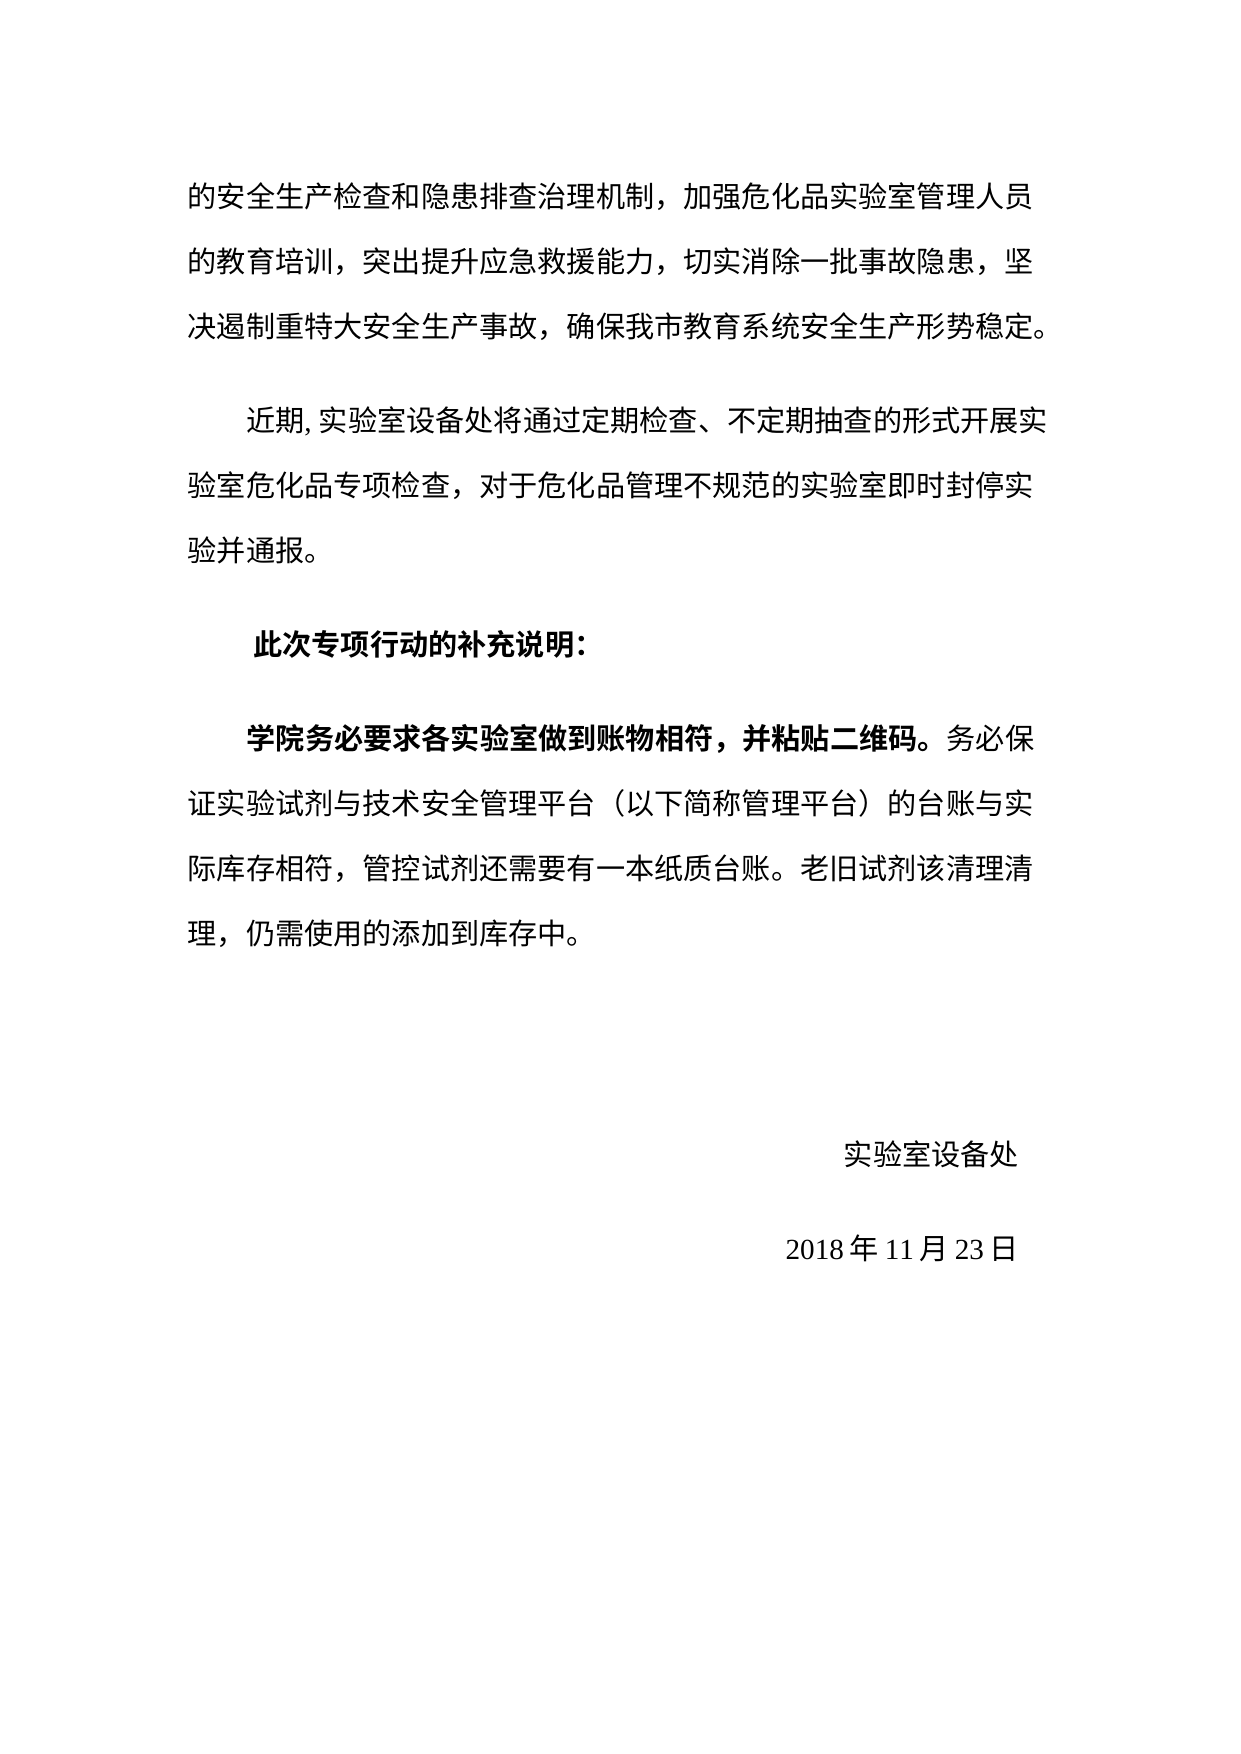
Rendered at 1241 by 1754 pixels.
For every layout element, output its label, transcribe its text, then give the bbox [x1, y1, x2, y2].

text 2018年11月23日 [231, 1214, 1053, 1279]
text 此次专项行动的补充说明： [187, 610, 1053, 675]
text 近期, 实验室设备处将通过定期检查、不定期抽查的形式开展实验室危化品专项检查，对于危化品管理不规范的实验室即时封停实验并通报。 [187, 386, 1053, 581]
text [187, 162, 1053, 357]
text 学院务必要求各实验室做到账物相符，并粘贴二维码。务必保证实验试剂与技术安全管理平台（以下简称管理平台）的台账与实际库存相符，管控试剂还需要有一本纸质台账。老旧试剂该清理清理，仍需使用的添加到库存中。 [187, 704, 1053, 964]
text 实验室设备处 [231, 1120, 1053, 1185]
